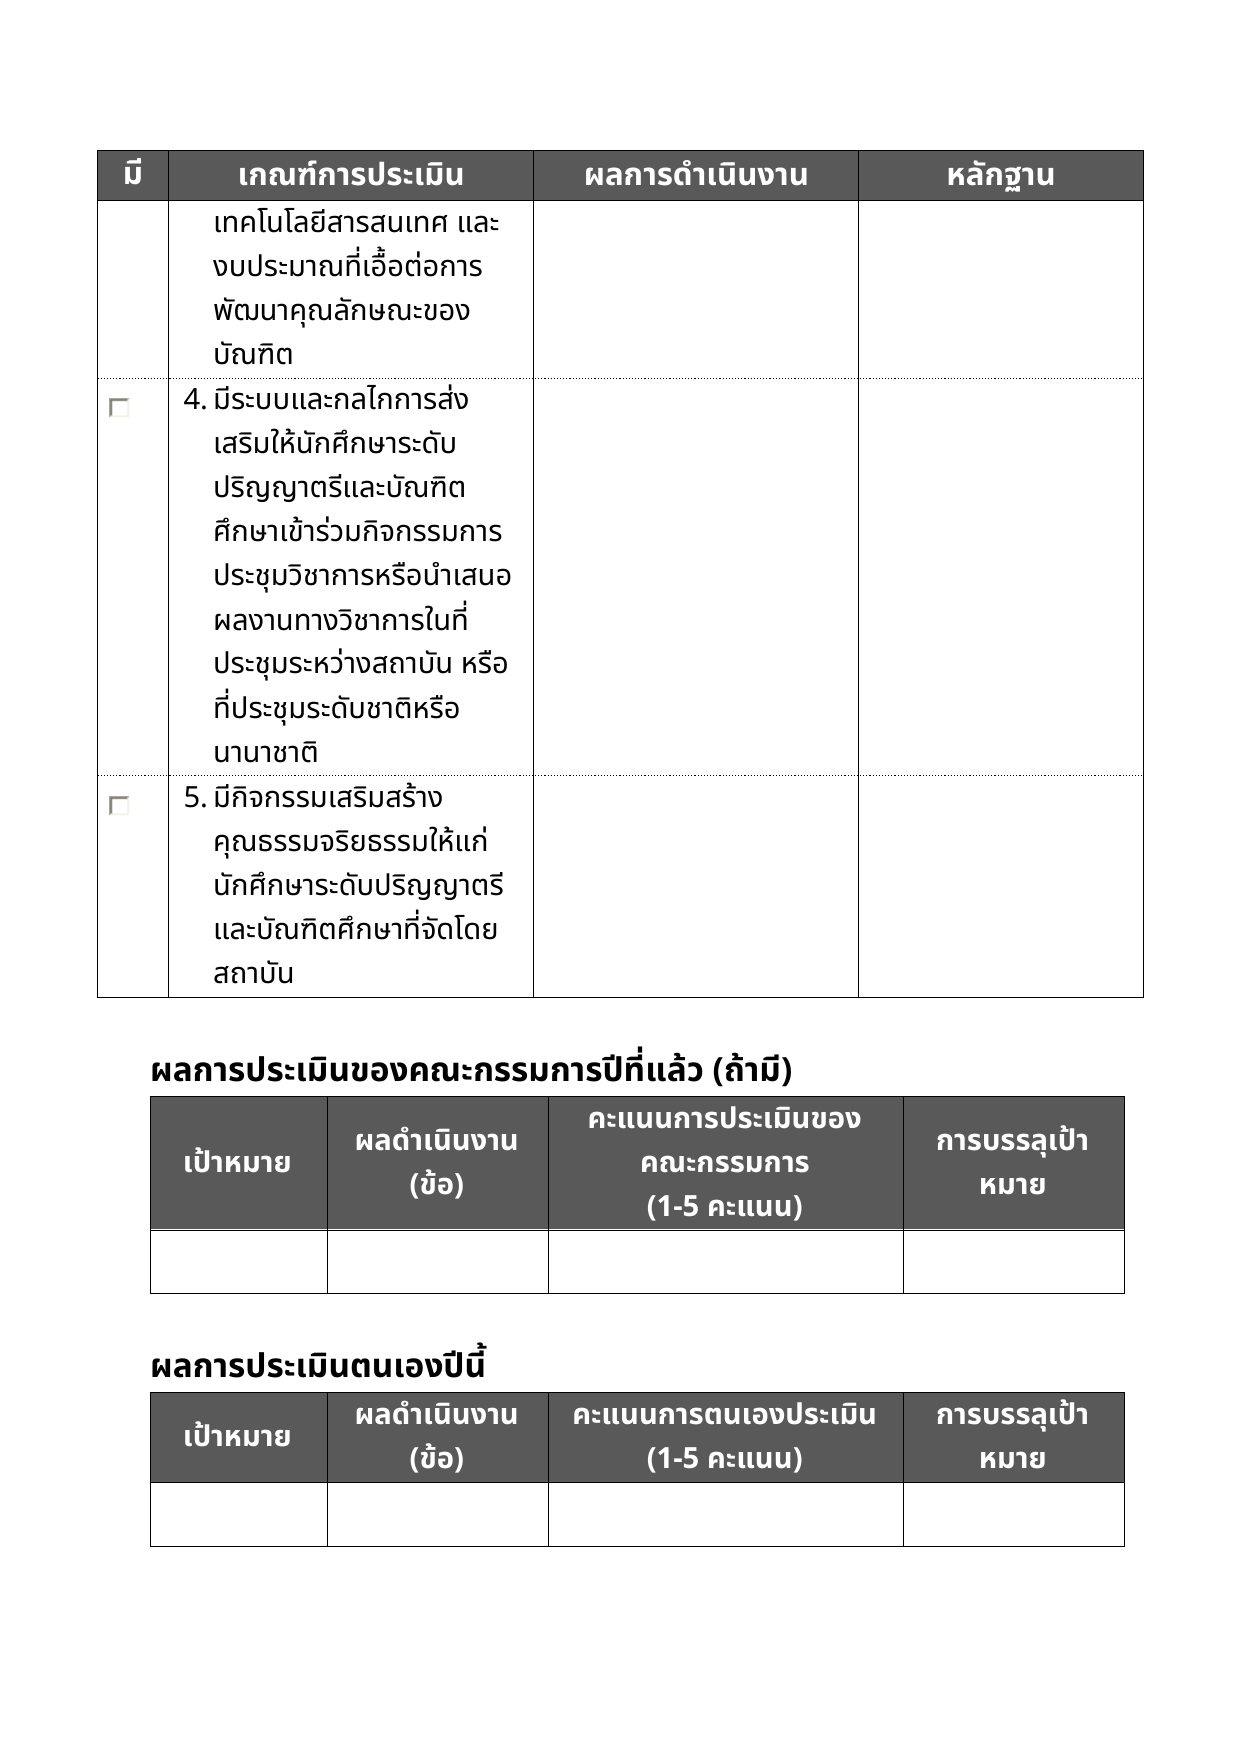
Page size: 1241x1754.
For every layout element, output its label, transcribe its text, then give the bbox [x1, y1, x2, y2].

table_header ผลดำเนินงาน (ข้อ) [328, 1393, 548, 1482]
table_cell [904, 1483, 1124, 1546]
text ผลการประเมินของคณะกรรมการปีที่แล้ว (ถ้ามี) [150, 1046, 1087, 1096]
table_header เกณฑ์การประเมิน [169, 151, 533, 200]
table_cell [859, 775, 1143, 997]
table_cell [151, 1483, 327, 1546]
table_cell [549, 1231, 903, 1293]
table_cell [904, 1231, 1124, 1293]
table_header การบรรลุเป้าหมาย [904, 1393, 1124, 1482]
table_cell [859, 201, 1143, 377]
table_header คะแนนการประเมินของคณะกรรมการ (1-5 คะแนน) [549, 1097, 903, 1229]
table_cell [328, 1483, 548, 1546]
table_header มี [98, 151, 168, 200]
table_cell [534, 775, 858, 997]
table_cell [151, 1231, 327, 1293]
table_cell [534, 378, 858, 775]
table_cell [98, 378, 168, 775]
table_cell [98, 201, 168, 377]
table_cell มีกิจกรรมเสริมสร้างคุณธรรมจริยธรรมให้แก่นักศึกษาระดับปริญญาตรีและบัณฑิตศึกษาที่จัดโดยสถาบัน [169, 775, 533, 997]
table_header ผลการดำเนินงาน [534, 151, 858, 200]
table_cell [549, 1483, 903, 1546]
table_cell มีระบบและกลไกการส่งเสริมให้นักศึกษาระดับปริญญาตรีและบัณฑิตศึกษาเข้าร่วมกิจกรรมการประชุมวิชาการหรือนำเสนอผลงานทางวิชาการในที่ประชุมระหว่างสถาบัน หรือที่ประชุมระดับชาติหรือนานาชาติ [169, 378, 533, 775]
table_cell [328, 1231, 548, 1293]
table_cell [98, 775, 168, 997]
table_header คะแนนการตนเองประเมิน (1-5 คะแนน) [549, 1393, 903, 1482]
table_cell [169, 201, 533, 377]
table_header ผลดำเนินงาน (ข้อ) [328, 1097, 548, 1229]
table_cell [859, 378, 1143, 775]
table_header การบรรลุเป้าหมาย [904, 1097, 1124, 1229]
table_header เป้าหมาย [151, 1097, 327, 1229]
text ผลการประเมินตนเองปีนี้ [150, 1342, 1087, 1392]
table_header หลักฐาน [859, 151, 1143, 200]
table_header เป้าหมาย [151, 1393, 327, 1482]
table_cell [534, 201, 858, 377]
